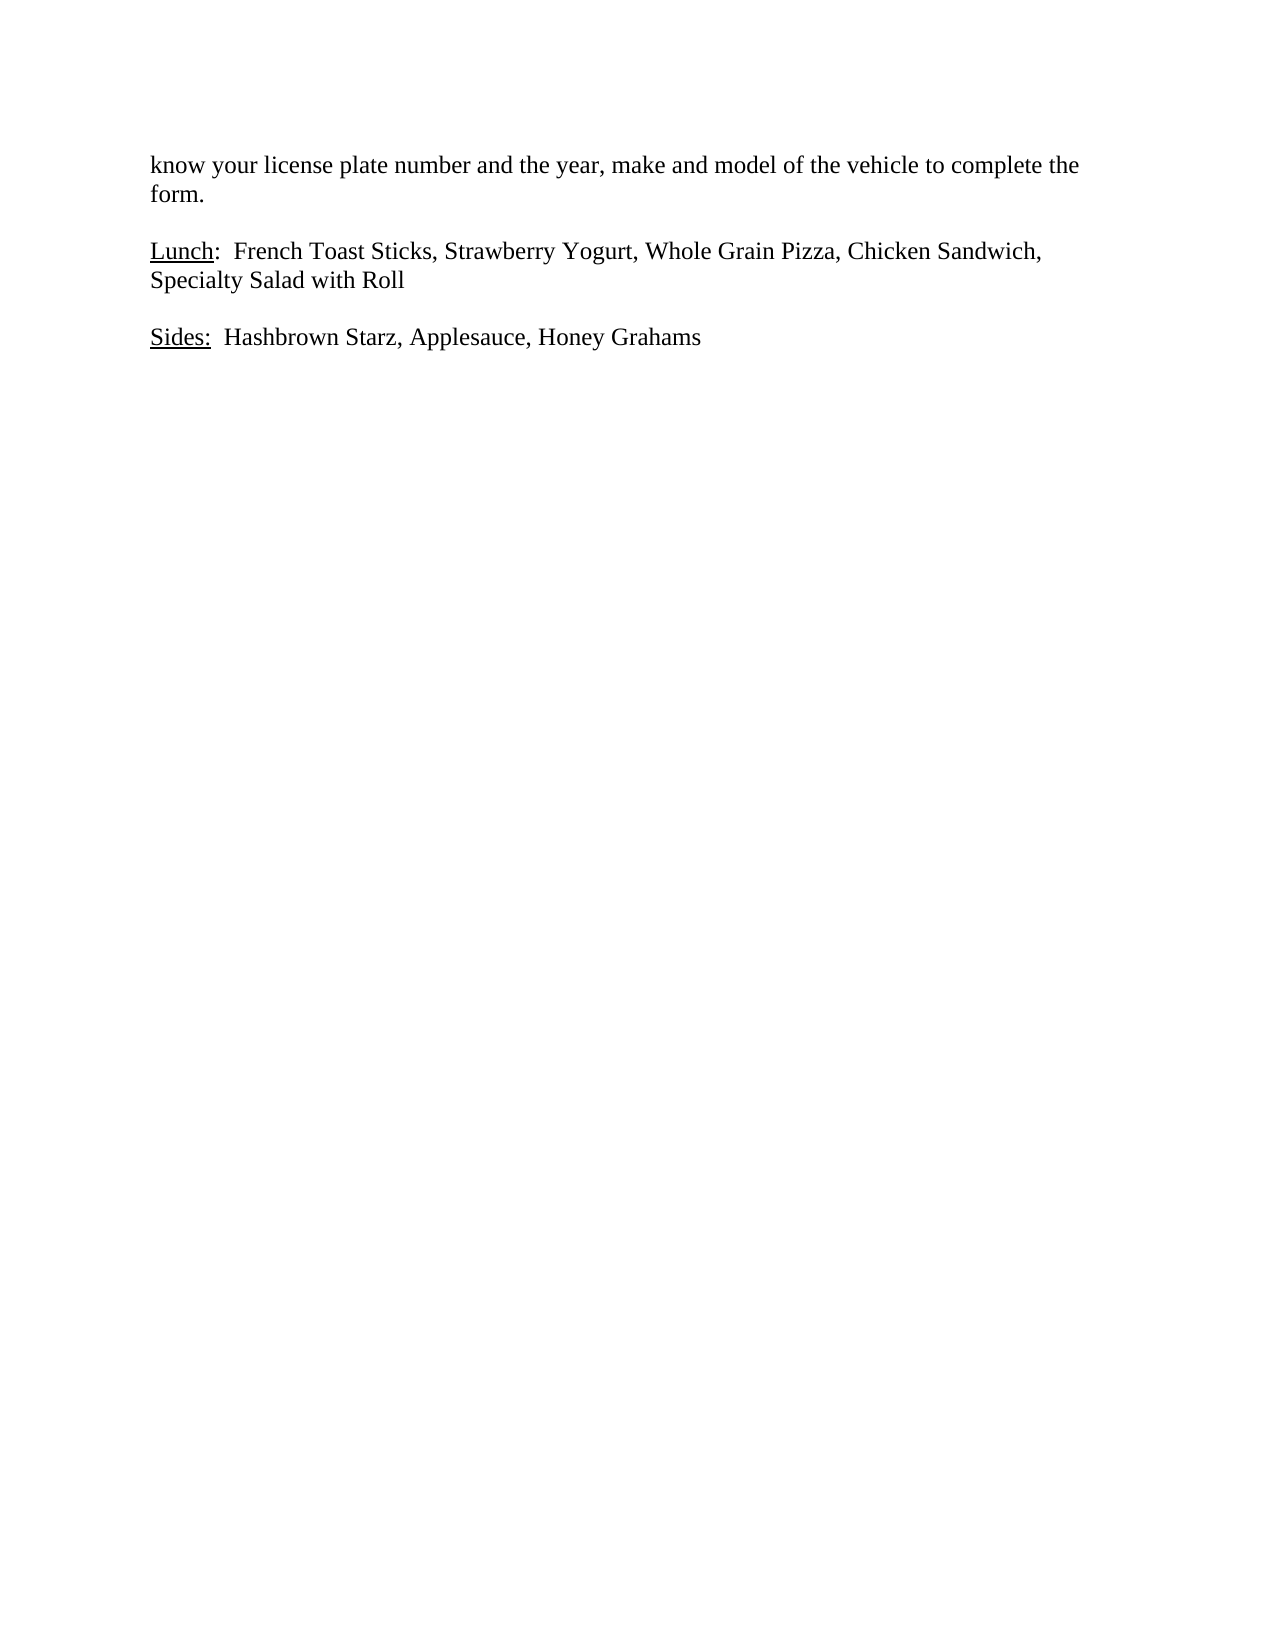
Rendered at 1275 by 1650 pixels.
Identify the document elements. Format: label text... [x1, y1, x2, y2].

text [150, 150, 1125, 207]
text Sides: Hashbrown Starz, Applesauce, Honey Grahams [150, 322, 1125, 351]
text Lunch: French Toast Sticks, Strawberry Yogurt, Whole Grain Pizza, Chicken Sandwich, Specialty Salad with Roll [150, 236, 1125, 294]
